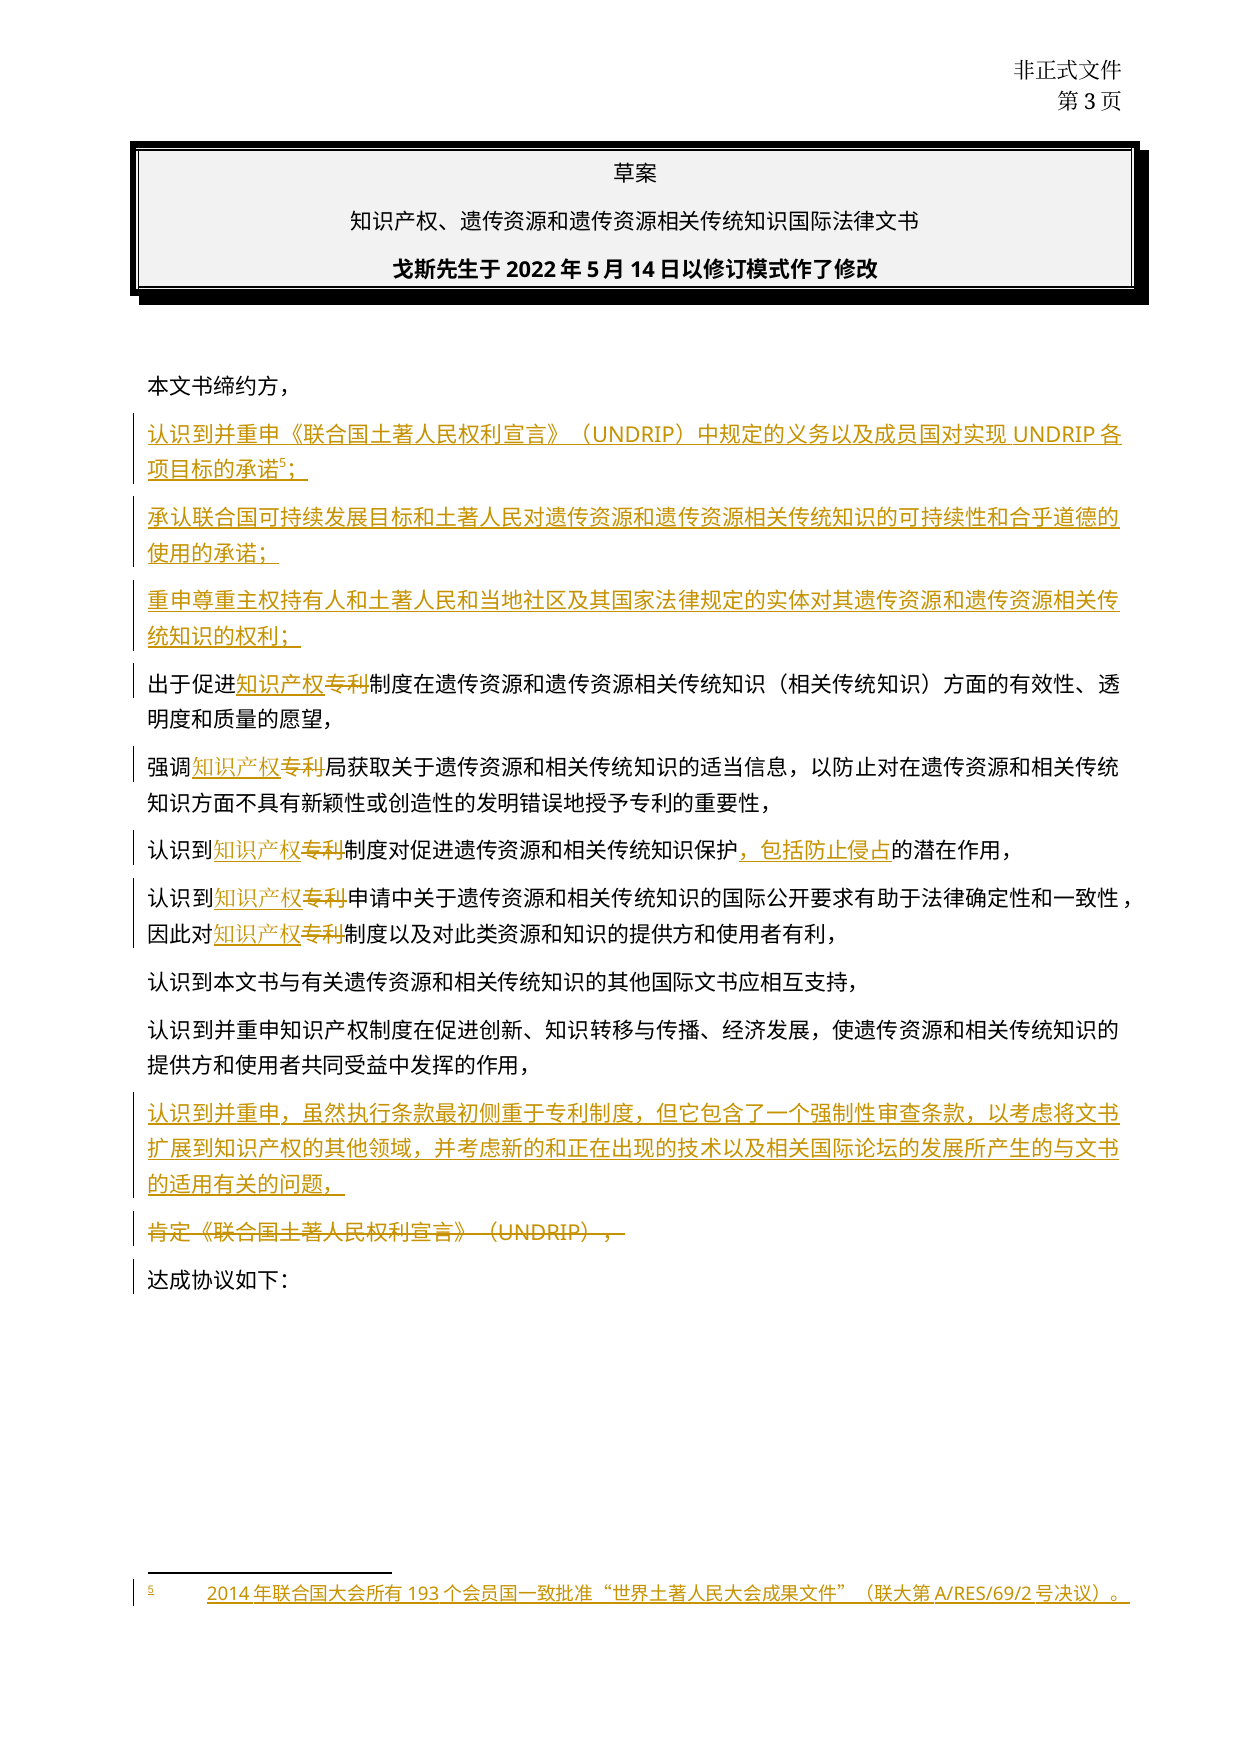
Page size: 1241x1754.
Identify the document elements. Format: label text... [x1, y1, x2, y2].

text 认识到申请中关于遗传资源和相关传统知识的国际公开要求有助于法律确定性和一致性，因此对制度以及对此类资源和知识的提供方和使用者有利， [148, 878, 1122, 948]
text 认识到本文书与有关遗传资源和相关传统知识的其他国际文书应相互支持， [148, 961, 1122, 996]
text 戈斯先生于2022年5月14日以修订模式作了修改 [139, 237, 1131, 286]
text 认识到制度对促进遗传资源和相关传统知识保护的潜在作用， [148, 830, 1122, 865]
text 本文书缔约方， [148, 365, 1122, 401]
text 知识产权、遗传资源和遗传资源相关传统知识国际法律文书 [139, 189, 1131, 236]
text 认识到并重申知识产权制度在促进创新、知识转移与传播、经济发展，使遗传资源和相关传统知识的提供方和使用者共同受益中发挥的作用， [148, 1009, 1122, 1080]
text 达成协议如下： [148, 1259, 1122, 1294]
text 强调局获取关于遗传资源和相关传统知识的适当信息，以防止对在遗传资源和相关传统知识方面不具有新颖性或创造性的发明错误地授予专利的重要性， [148, 746, 1122, 817]
text 草案 [139, 151, 1131, 188]
text 出于促进制度在遗传资源和遗传资源相关传统知识（相关传统知识）方面的有效性、透明度和质量的愿望， [148, 663, 1122, 734]
